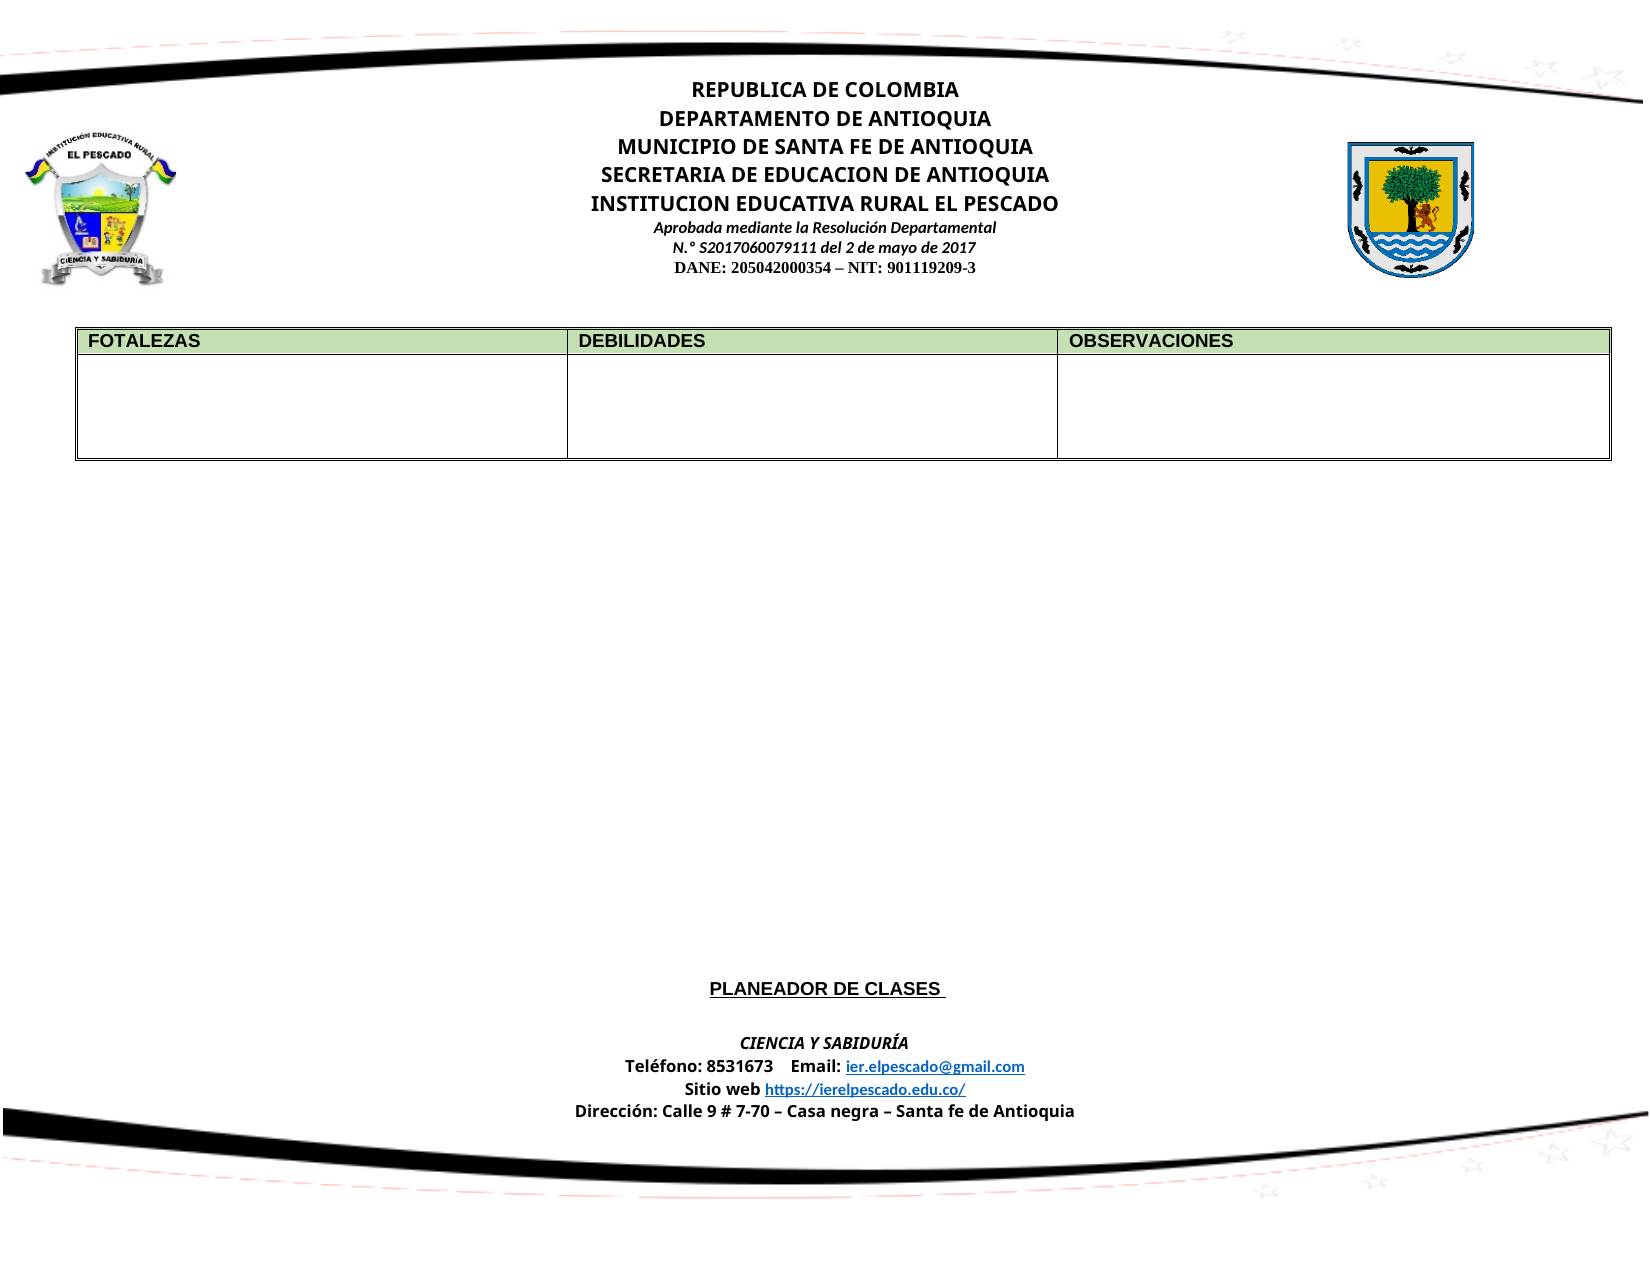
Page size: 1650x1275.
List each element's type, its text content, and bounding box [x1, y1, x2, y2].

table_cell [1058, 355, 1609, 458]
text PLANEADOR DE CLASES [75, 978, 1575, 1000]
table_cell [78, 355, 567, 458]
picture [24, 130, 177, 292]
table_header FOTALEZAS [78, 330, 567, 353]
picture [1347, 142, 1475, 278]
table_header OBSERVACIONES [1058, 330, 1609, 353]
table_header DEBILIDADES [568, 330, 1057, 353]
table_cell [568, 355, 1057, 458]
picture [0, 0, 1643, 107]
picture [3, 1108, 1649, 1236]
